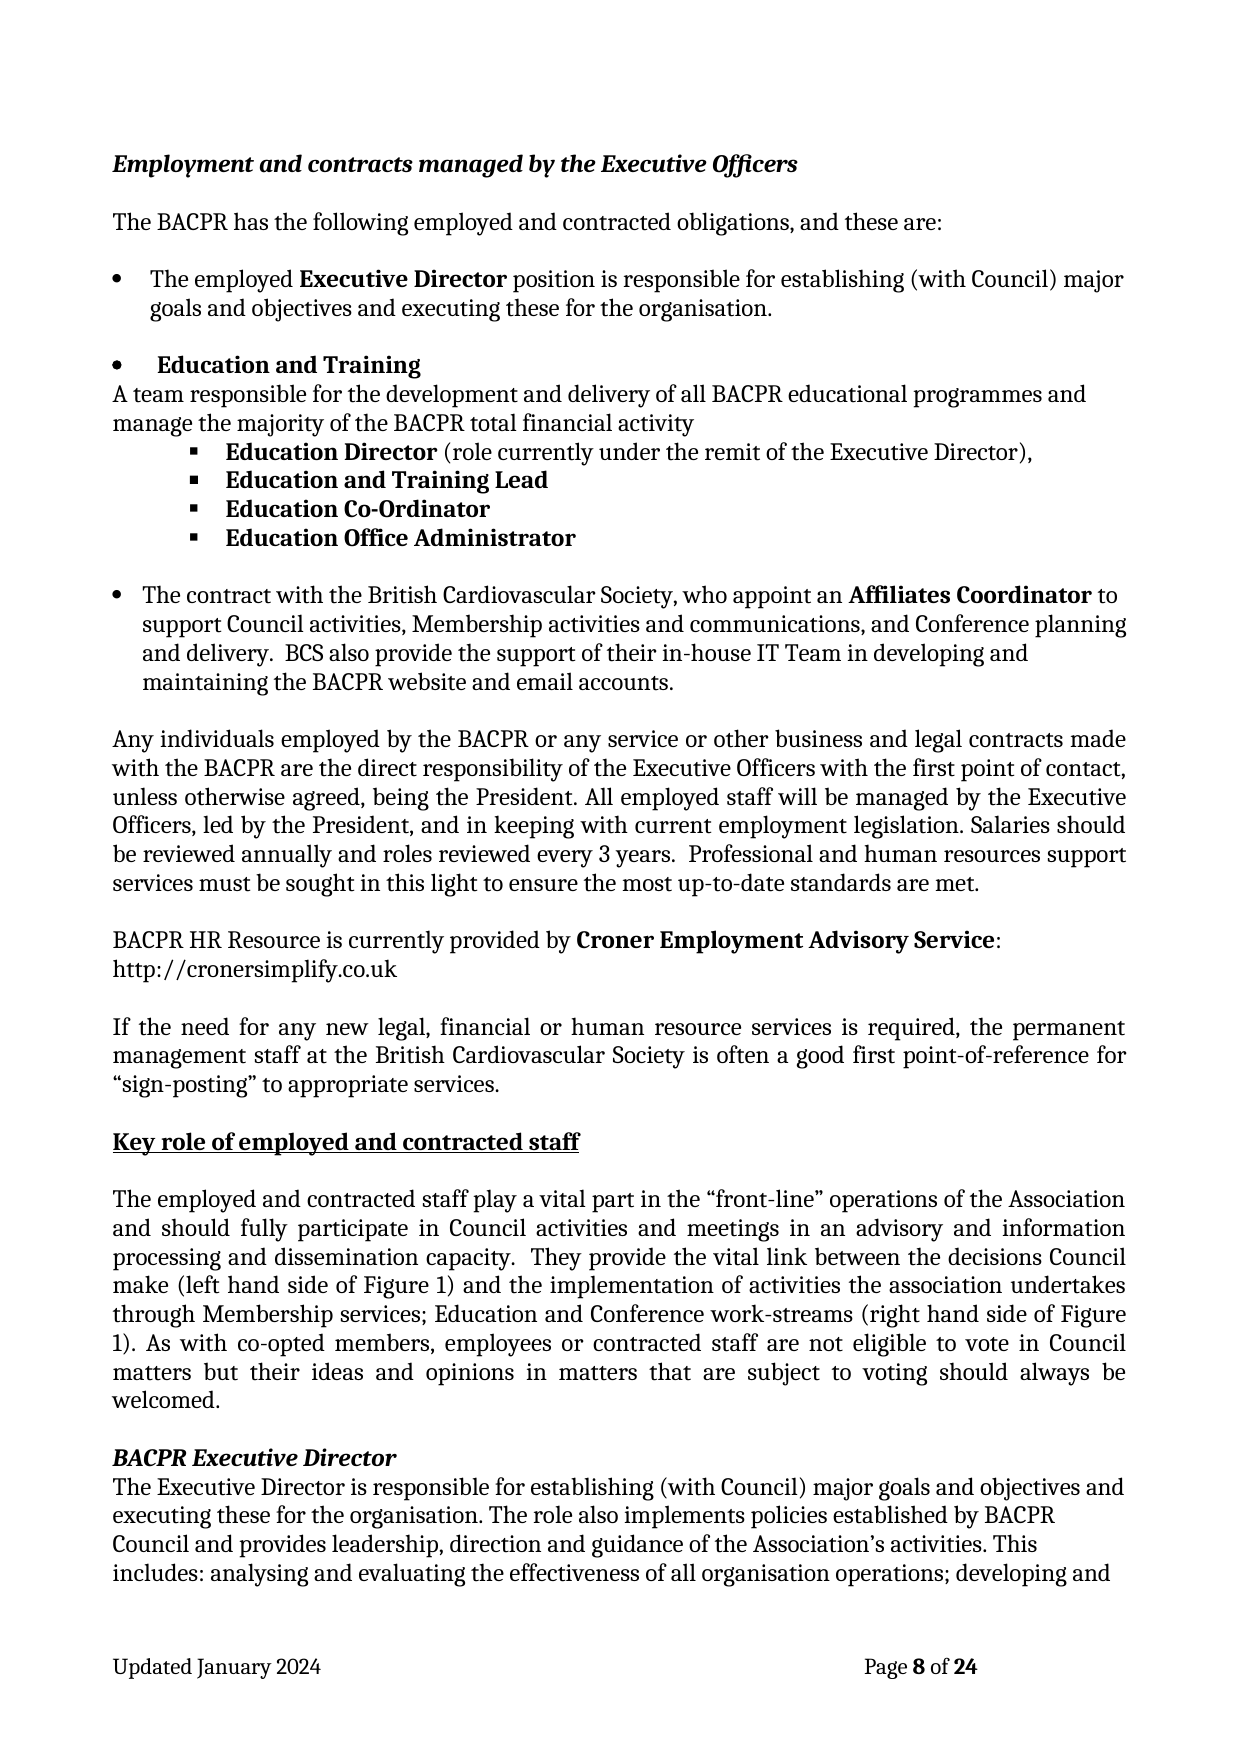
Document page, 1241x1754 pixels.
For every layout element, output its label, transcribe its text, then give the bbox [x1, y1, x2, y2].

list Education and Training [112, 351, 1128, 380]
text BACPR HR Resource is currently provided by Croner Employment Advisory Service: http://cronersimplify.co.uk [112, 926, 1128, 984]
text The BACPR has the following employed and contracted obligations, and these are: [112, 207, 1128, 236]
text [112, 1472, 1128, 1587]
text Any individuals employed by the BACPR or any service or other business and legal contracts made with the BACPR are the direct responsibility of the Executive Officers with the first point of contact, unless otherwise agreed, being the President. All employed staff will be managed by the Executive Officers, led by the President, and in keeping with current employment legislation. Salaries should be reviewed annually and roles reviewed every 3 years. Professional and human resources support services must be sought in this light to ensure the most up-to-date standards are met. [112, 725, 1128, 897]
text If the need for any new legal, financial or human resource services is required, the permanent management staff at the British Cardiovascular Society is often a good first point-of-reference for “sign-posting” to appropriate services. [112, 1012, 1128, 1099]
list Education and Training Lead [188, 466, 1128, 495]
text A team responsible for the development and delivery of all BACPR educational programmes and manage the majority of the BACPR total financial activity [112, 380, 1128, 437]
list Education Director (role currently under the remit of the Executive Director), [188, 437, 1128, 466]
list Education Co-Ordinator [188, 495, 1128, 524]
list Education Office Administrator [188, 524, 1128, 552]
text Employment and contracts managed by the Executive Officers [112, 150, 1128, 179]
text BACPR Executive Director [112, 1444, 1128, 1472]
text Key role of employed and contracted staff [112, 1127, 1128, 1156]
list The employed Executive Director position is responsible for establishing (with Council) major goals and objectives and executing these for the organisation. [112, 265, 1128, 322]
list The contract with the British Cardiovascular Society, who appoint an Affiliates Coordinator to support Council activities, Membership activities and communications, and Conference planning and delivery. BCS also provide the support of their in-house IT Team in developing and maintaining the BACPR website and email accounts. [112, 581, 1128, 696]
text The employed and contracted staff play a vital part in the “front-line” operations of the Association and should fully participate in Council activities and meetings in an advisory and information processing and dissemination capacity. They provide the vital link between the decisions Council make (left hand side of Figure 1) and the implementation of activities the association undertakes through Membership services; Education and Conference work-streams (right hand side of Figure 1). As with co-opted members, employees or contracted staff are not eligible to vote in Council matters but their ideas and opinions in matters that are subject to voting should always be welcomed. [112, 1185, 1128, 1415]
